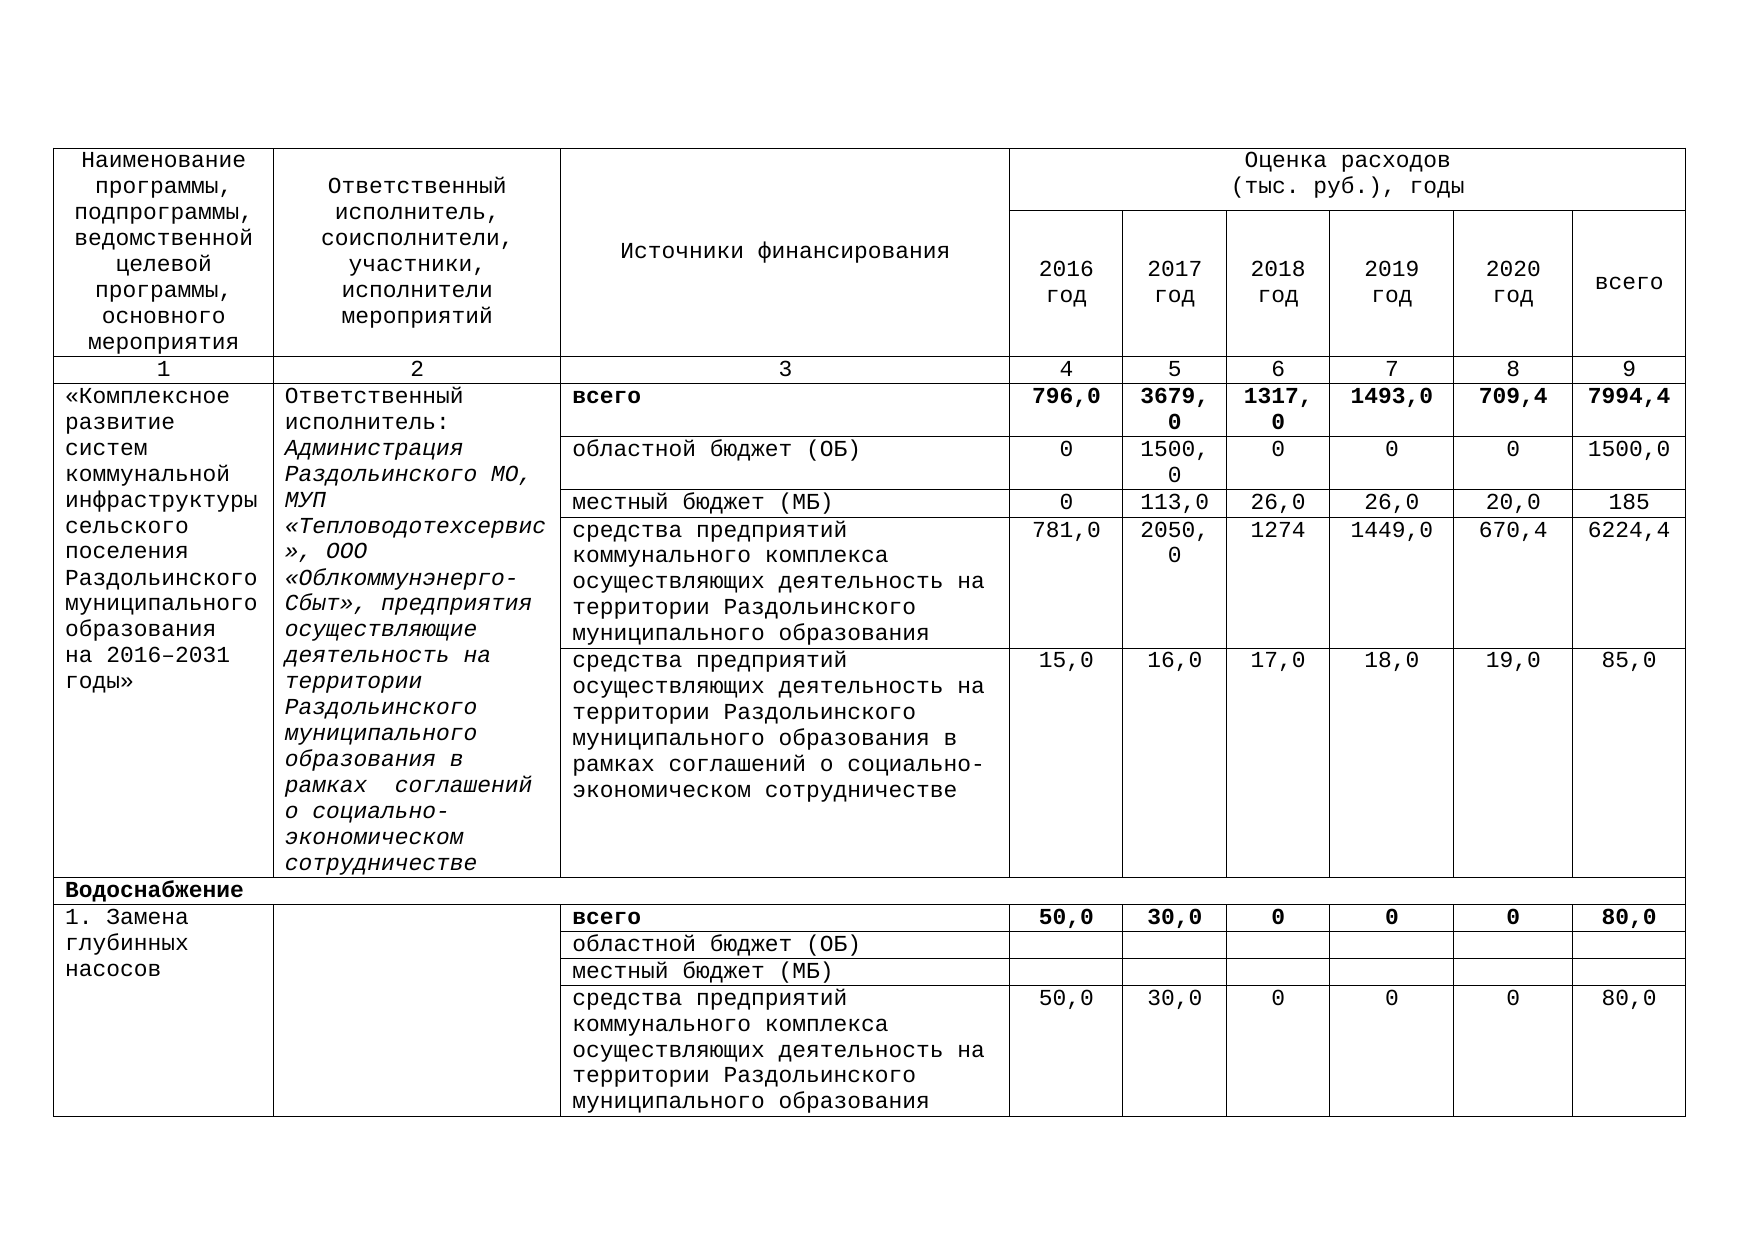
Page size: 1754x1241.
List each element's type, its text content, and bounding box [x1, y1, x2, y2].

table_cell [1573, 932, 1685, 958]
table_cell 9 [1573, 357, 1685, 383]
table_cell 16,0 [1123, 649, 1226, 877]
table_cell 796,0 [1010, 384, 1122, 436]
table_cell 0 [1330, 905, 1453, 931]
table_cell 8 [1454, 357, 1572, 383]
table_cell 3 [561, 357, 1009, 383]
table_cell 4 [1010, 357, 1122, 383]
table_cell 26,0 [1227, 490, 1329, 517]
table_cell 2016 год [1010, 211, 1122, 356]
table_cell 6224,4 [1573, 518, 1685, 648]
table_cell местный бюджет (МБ) [561, 959, 1009, 985]
table_cell 0 [1454, 905, 1572, 931]
table_cell [1454, 932, 1572, 958]
table_cell 0 [1454, 437, 1572, 489]
table_cell [274, 905, 560, 1116]
table_cell 1449,0 [1330, 518, 1453, 648]
table_cell 80,0 [1573, 986, 1685, 1116]
table_cell 185 [1573, 490, 1685, 517]
table_cell 6 [1227, 357, 1329, 383]
table_cell [1123, 932, 1226, 958]
table_cell 0 [1330, 986, 1453, 1116]
table_cell 0 [1227, 437, 1329, 489]
table_cell 2017 год [1123, 211, 1226, 356]
table_cell 1317,0 [1227, 384, 1329, 436]
table_cell 0 [1227, 986, 1329, 1116]
table_cell 1500,0 [1573, 437, 1685, 489]
table_cell всего [1573, 211, 1685, 356]
table_cell 2050,0 [1123, 518, 1226, 648]
table_header Ответственный исполнитель, соисполнители, участники, исполнители мероприятий [274, 149, 560, 356]
table_cell 709,4 [1454, 384, 1572, 436]
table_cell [561, 986, 1009, 1116]
table_cell всего [561, 384, 1009, 436]
table_cell 7994,4 [1573, 384, 1685, 436]
table_cell 1 [54, 357, 273, 383]
table_cell 50,0 [1010, 905, 1122, 931]
table_header Источники финансирования [561, 149, 1009, 356]
table_cell 18,0 [1330, 649, 1453, 877]
table_cell [1123, 959, 1226, 985]
table_cell 670,4 [1454, 518, 1572, 648]
table_cell 2019 год [1330, 211, 1453, 356]
table_cell Водоснабжение [54, 878, 1685, 904]
table_cell 85,0 [1573, 649, 1685, 877]
table_cell [1330, 959, 1453, 985]
table_cell [1227, 932, 1329, 958]
table_cell «Комплексное развитие систем коммунальной инфраструктуры сельского поселения Раздольинского муниципального образования на 2016–2031 годы» [54, 384, 273, 877]
table_cell 1. Замена глубинных насосов [54, 905, 273, 1116]
table_cell 80,0 [1573, 905, 1685, 931]
table_cell 17,0 [1227, 649, 1329, 877]
table_cell 113,0 [1123, 490, 1226, 517]
table_cell 0 [1227, 905, 1329, 931]
table_cell местный бюджет (МБ) [561, 490, 1009, 517]
table_cell 20,0 [1454, 490, 1572, 517]
table_cell [1330, 932, 1453, 958]
table_cell [1010, 959, 1122, 985]
table_cell 1493,0 [1330, 384, 1453, 436]
table_cell 50,0 [1010, 986, 1122, 1116]
table_cell всего [561, 905, 1009, 931]
table_cell 1500,0 [1123, 437, 1226, 489]
table_cell 15,0 [1010, 649, 1122, 877]
table_cell 1274 [1227, 518, 1329, 648]
table_cell [1227, 959, 1329, 985]
table_cell средства предприятий осуществляющих деятельность на территории Раздольинского муниципального образования в рамках соглашений о социально-экономическом сотрудничестве [561, 649, 1009, 877]
table_cell 30,0 [1123, 986, 1226, 1116]
table_cell 2 [274, 357, 560, 383]
table_cell областной бюджет (ОБ) [561, 437, 1009, 489]
table_cell 0 [1454, 986, 1572, 1116]
table_cell 5 [1123, 357, 1226, 383]
table_cell [1573, 959, 1685, 985]
table_cell средства предприятий коммунального комплекса осуществляющих деятельность на территории Раздольинского муниципального образования [561, 518, 1009, 648]
table_cell 7 [1330, 357, 1453, 383]
table_cell 30,0 [1123, 905, 1226, 931]
table_cell [1454, 959, 1572, 985]
table_cell 2018 год [1227, 211, 1329, 356]
table_cell Ответственный исполнитель: Администрация Раздольинского МО, МУП «Тепловодотехсервис», ООО «Облкоммунэнерго-Сбыт», предприятия осуществляющие деятельность на территории Раздольинского муниципального образования в рамках соглашений о социально-экономическом сотрудничестве [274, 384, 560, 877]
table_cell [1010, 932, 1122, 958]
table_header Наименование программы, подпрограммы, ведомственной целевой программы, основного мероприятия [54, 149, 273, 356]
table_cell 2020 год [1454, 211, 1572, 356]
table_cell 0 [1010, 437, 1122, 489]
table_cell 26,0 [1330, 490, 1453, 517]
table_cell 0 [1010, 490, 1122, 517]
table_cell 0 [1330, 437, 1453, 489]
table_header Оценка расходов (тыс. руб.), годы [1010, 149, 1685, 210]
table_cell 3679,0 [1123, 384, 1226, 436]
table_cell областной бюджет (ОБ) [561, 932, 1009, 958]
table_cell 19,0 [1454, 649, 1572, 877]
table_cell 781,0 [1010, 518, 1122, 648]
